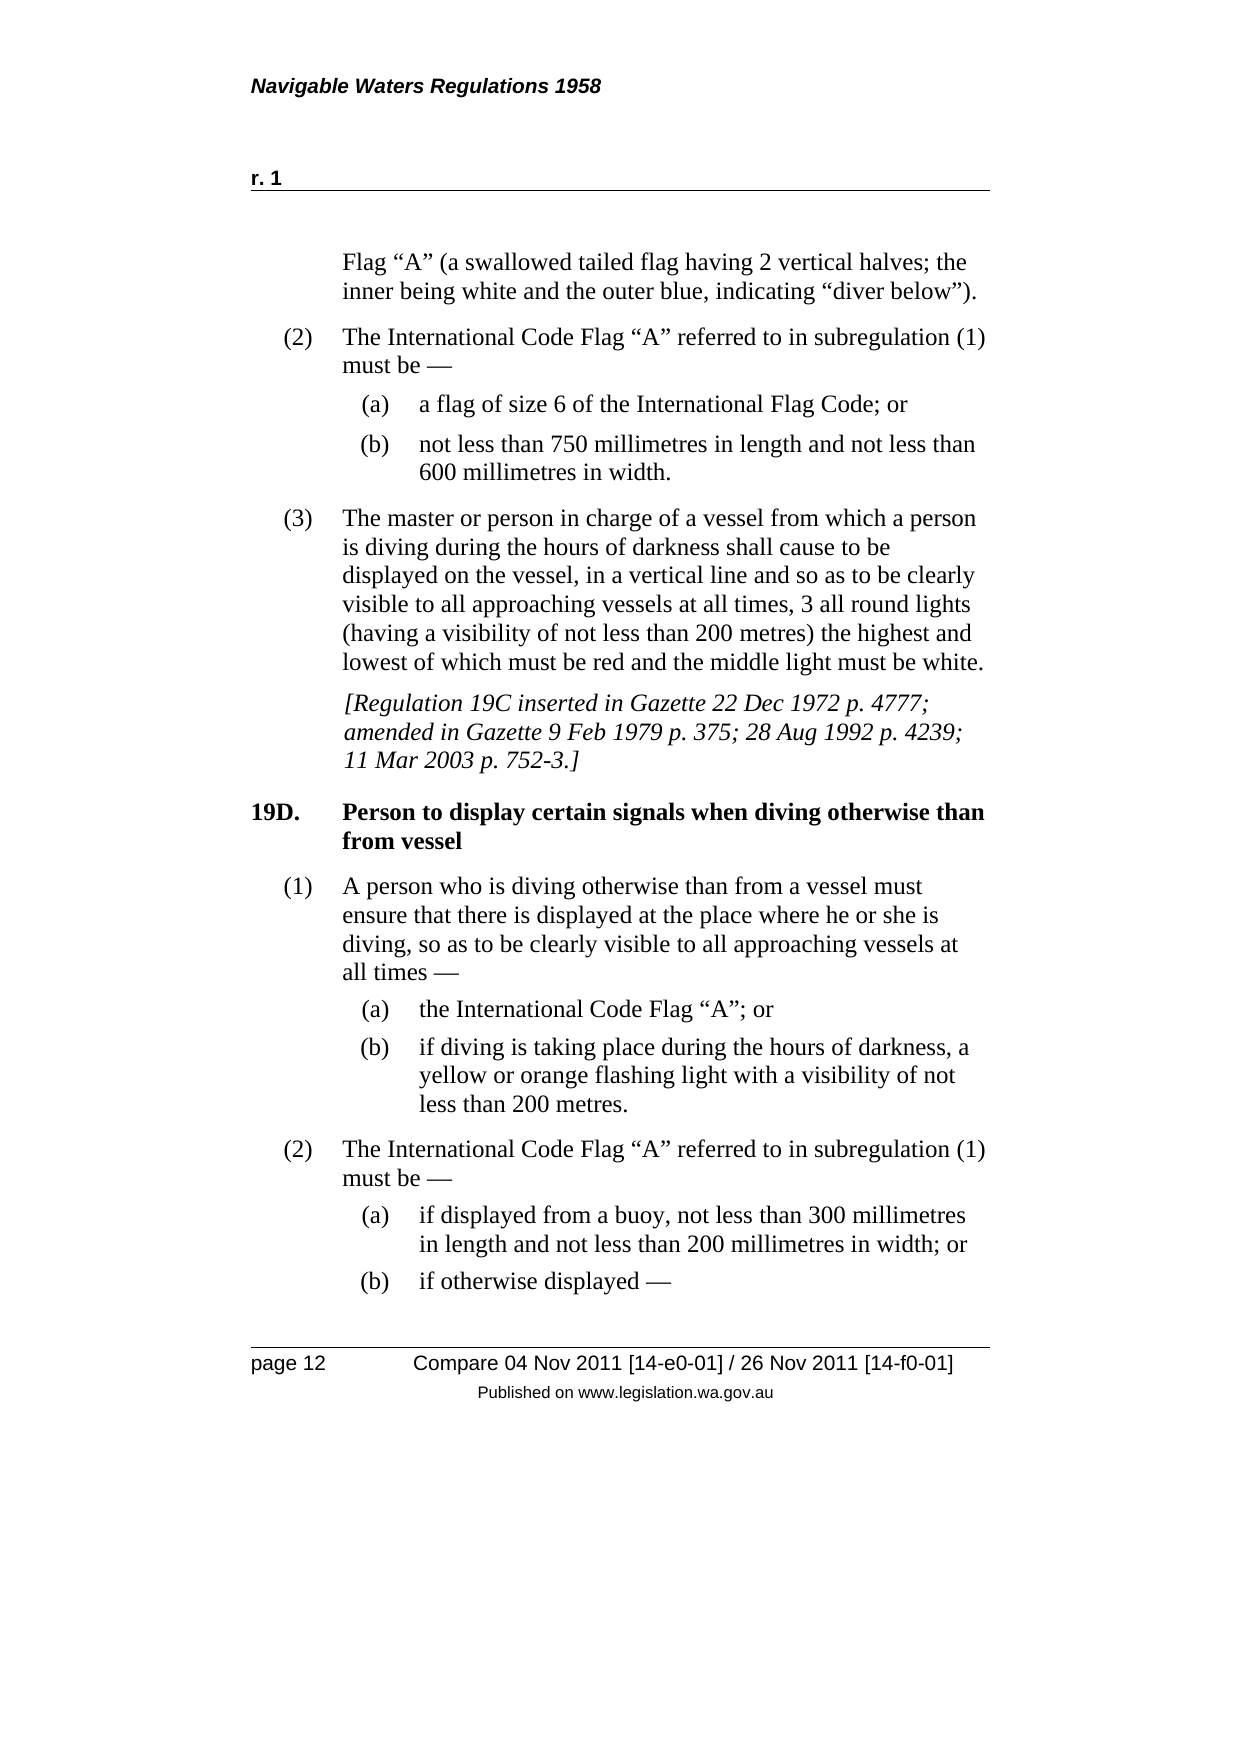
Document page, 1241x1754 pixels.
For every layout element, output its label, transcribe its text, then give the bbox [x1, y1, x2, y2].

text (2) The International Code Flag “A” referred to in subregulation (1) must be — [251, 1134, 990, 1192]
text [Regulation 19C inserted in Gazette 22 Dec 1972 p. 4777; amended in Gazette 9 Feb 1979 p. 375; 28 Aug 1992 p. 4239; 11 Mar 2003 p. 752-3.] [251, 688, 990, 774]
text (1) A person who is diving otherwise than from a vessel must ensure that there is displayed at the place where he or she is diving, so as to be clearly visible to all approaching vessels at all times — [251, 871, 990, 986]
text (b) not less than 750 millimetres in length and not less than 600 millimetres in width. [251, 429, 990, 486]
text (b) if diving is taking place during the hours of darkness, a yellow or orange flashing light with a visibility of not less than 200 metres. [251, 1032, 990, 1118]
text (a) if displayed from a buoy, not less than 300 millimetres in length and not less than 200 millimetres in width; or [251, 1200, 990, 1258]
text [251, 247, 990, 305]
subtitle 19D. Person to display certain signals when diving otherwise than from vessel [251, 797, 990, 854]
text (3) The master or person in charge of a vessel from which a person is diving during the hours of darkness shall cause to be displayed on the vessel, in a vertical line and so as to be clearly visible to all approaching vessels at all times, 3 all round lights (having a visibility of not less than 200 metres) the highest and lowest of which must be red and the middle light must be white. [251, 503, 990, 675]
text (a) the International Code Flag “A”; or [251, 994, 990, 1023]
text (b) if otherwise displayed — [251, 1266, 990, 1295]
text (a) a flag of size 6 of the International Flag Code; or [251, 389, 990, 418]
text (2) The International Code Flag “A” referred to in subregulation (1) must be — [251, 322, 990, 379]
